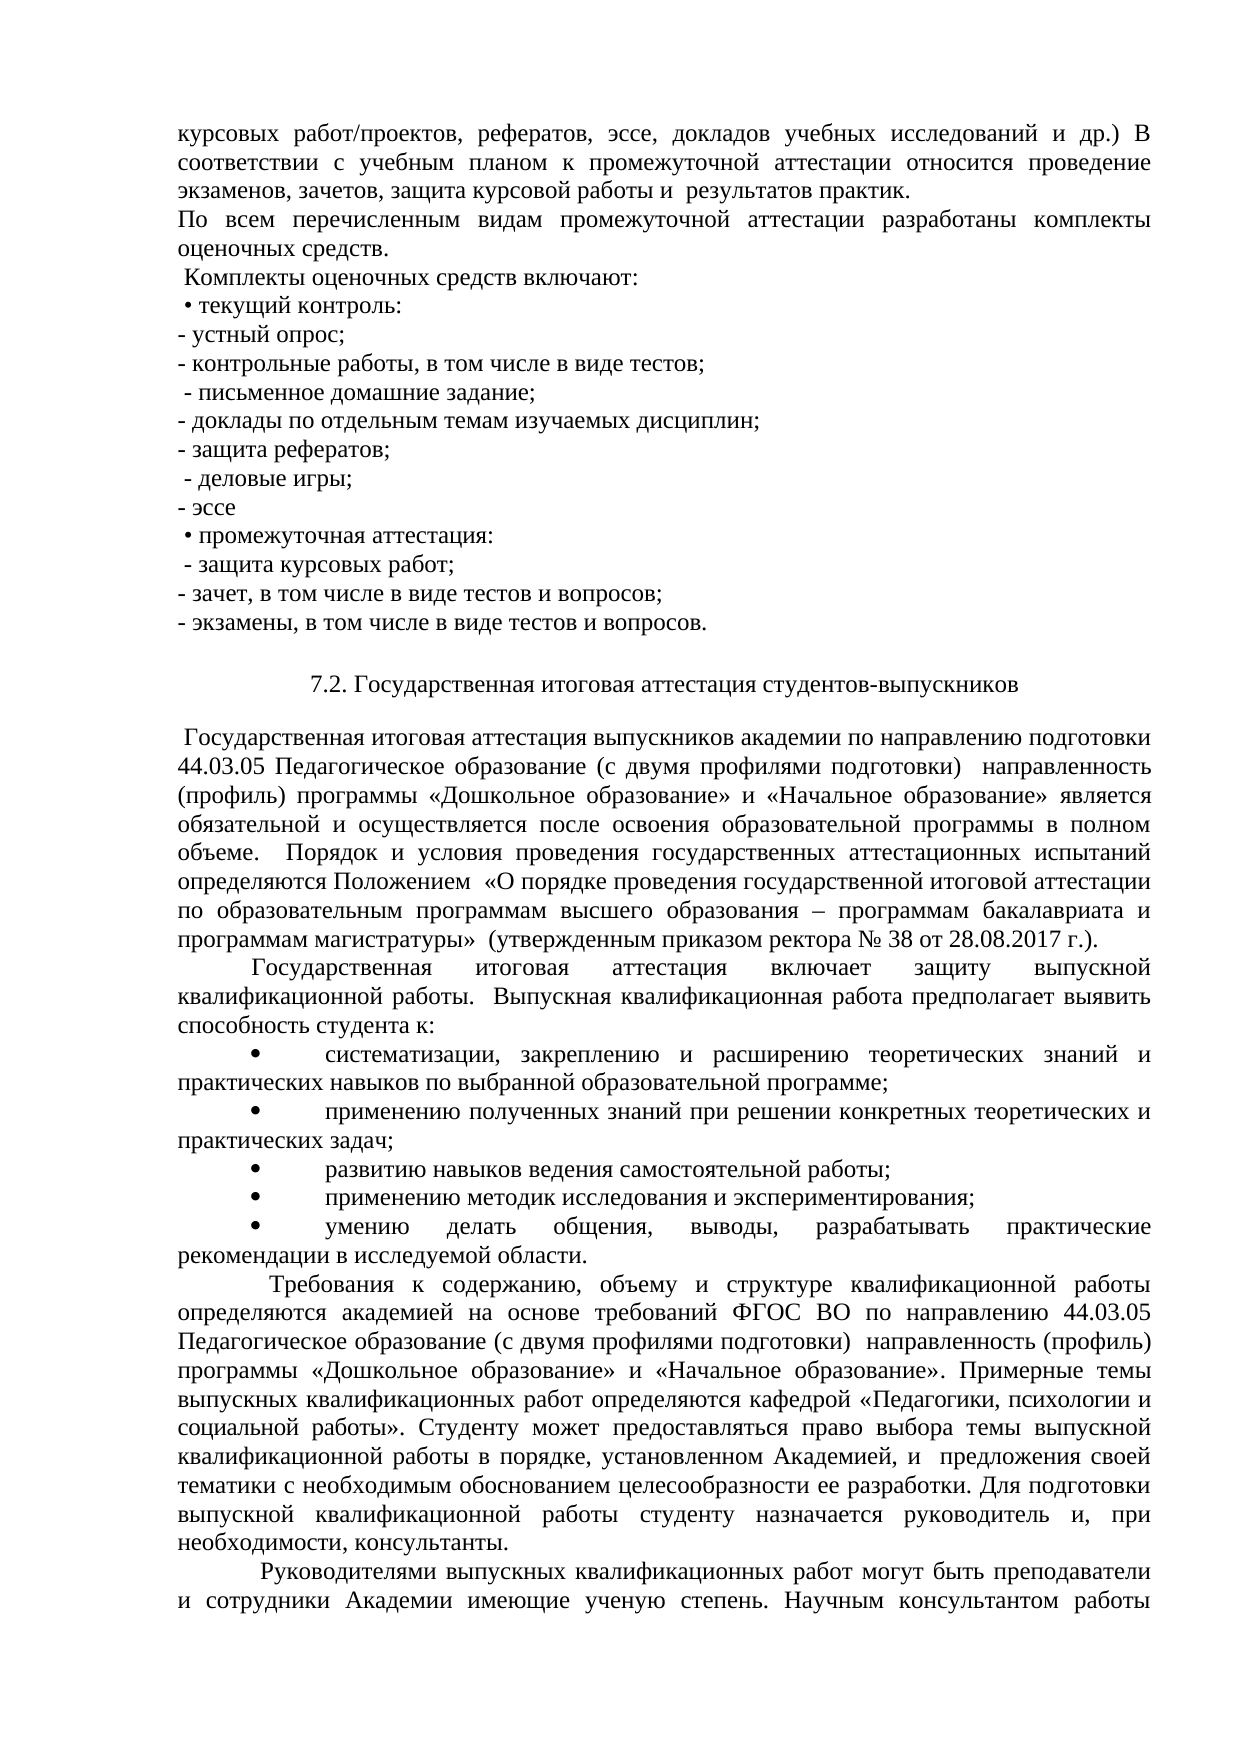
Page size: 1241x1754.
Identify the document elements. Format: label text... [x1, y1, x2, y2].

text - контрольные работы, в том числе в виде тестов; [177, 348, 1152, 377]
text Государственная итоговая аттестация выпускников академии по направлению подготовки 44.03.05 Педагогическое образование (с двумя профилями подготовки) направленность (профиль) программы «Дошкольное образование» и «Начальное образование» является обязательной и осуществляется после освоения образовательной программы в полном объеме. Порядок и условия проведения государственных аттестационных испытаний определяются Положением «О порядке проведения государственной итоговой аттестации по образовательным программам высшего образования – программам бакалавриата и программам магистратуры» (утвержденным приказом ректора № 38 от 28.08.2017 г.). [177, 722, 1152, 952]
text - деловые игры; [177, 463, 1152, 492]
text - эссе [177, 492, 1152, 521]
list применению полученных знаний при решении конкретных теоретических и практических задач; [177, 1096, 1152, 1154]
list применению методик исследования и экспериментирования; [177, 1182, 1152, 1211]
text - экзамены, в том числе в виде тестов и вопросов. [177, 607, 1152, 636]
text - зачет, в том числе в виде тестов и вопросов; [177, 578, 1152, 607]
text - устный опрос; [177, 319, 1152, 348]
text - письменное домашние задание; [177, 377, 1152, 406]
text - защита рефератов; [177, 434, 1152, 463]
text По всем перечисленным видам промежуточной аттестации разработаны комплекты оценочных средств. [177, 204, 1152, 262]
list систематизации, закреплению и расширению теоретических знаний и практических навыков по выбранной образовательной программе; [177, 1039, 1152, 1096]
list умению делать общения, выводы, разрабатывать практические рекомендации в исследуемой области. [177, 1211, 1152, 1269]
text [177, 118, 1152, 204]
list развитию навыков ведения самостоятельной работы; [177, 1154, 1152, 1182]
text • промежуточная аттестация: [177, 521, 1152, 549]
text 7.2. Государственная итоговая аттестация студентов-выпускников [177, 669, 1152, 697]
text • текущий контроль: [177, 291, 1152, 319]
text - доклады по отдельным темам изучаемых дисциплин; [177, 406, 1152, 434]
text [177, 1556, 1152, 1614]
text - защита курсовых работ; [177, 549, 1152, 578]
text Требования к содержанию, объему и структуре квалификационной работы определяются академией на основе требований ФГОС ВО по направлению 44.03.05 Педагогическое образование (с двумя профилями подготовки) направленность (профиль) программы «Дошкольное образование» и «Начальное образование». Примерные темы выпускных квалификационных работ определяются кафедрой «Педагогики, психологии и социальной работы». Студенту может предоставляться право выбора темы выпускной квалификационной работы в порядке, установленном Академией, и предложения своей тематики с необходимым обоснованием целесообразности ее разработки. Для подготовки выпускной квалификационной работы студенту назначается руководитель и, при необходимости, консультанты. [177, 1269, 1152, 1556]
text Государственная итоговая аттестация включает защиту выпускной квалификационной работы. Выпускная квалификационная работа предполагает выявить способность студента к: [177, 952, 1152, 1039]
text Комплекты оценочных средств включают: [177, 262, 1152, 291]
